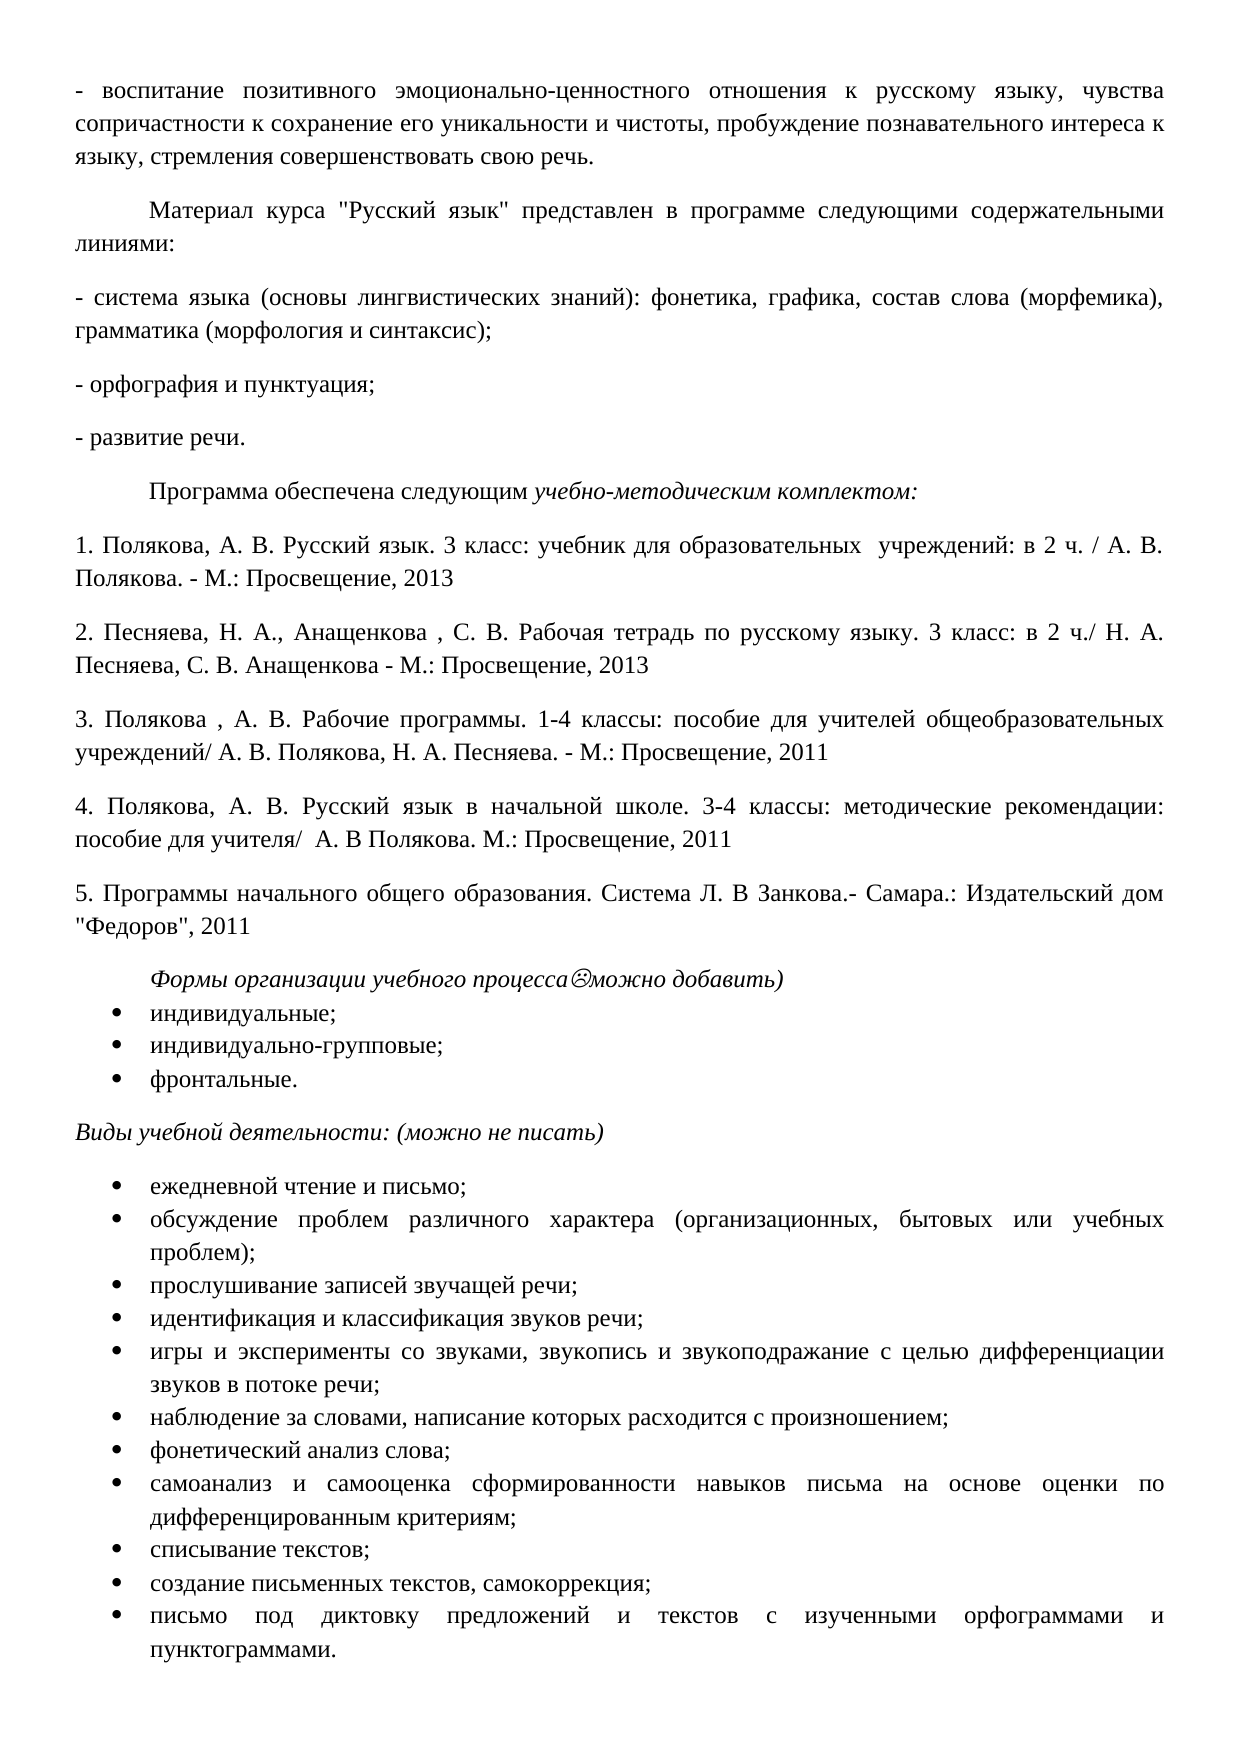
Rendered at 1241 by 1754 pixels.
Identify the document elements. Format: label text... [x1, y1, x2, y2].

list игры и эксперименты со звуками, звукопись и звукоподражание с целью дифференциации звуков в потоке речи; [112, 1336, 1165, 1398]
list ежедневной чтение и письмо; [112, 1171, 1165, 1200]
list создание письменных текстов, самокоррекция; [112, 1568, 1165, 1596]
list фронтальные. [112, 1064, 1165, 1092]
list самоанализ и самооценка сформированности навыков письма на основе оценки по дифференцированным критериям; [112, 1468, 1165, 1530]
list обсуждение проблем различного характера (организационных, бытовых или учебных проблем); [112, 1204, 1165, 1266]
list наблюдение за словами, написание которых расходится с произношением; [112, 1402, 1165, 1431]
list письмо под диктовку предложений и текстов с изученными орфограммами и пунктограммами. [112, 1601, 1165, 1662]
text Виды учебной деятельности: (можно не писать) [75, 1117, 1165, 1146]
list индивидуально-групповые; [112, 1031, 1165, 1059]
text 2. Песняева, Н. А., Анащенкова , С. В. Рабочая тетрадь по русскому языку. 3 класс: в 2 ч./ Н. А. Песняева, С. В. Анащенкова - М.: Просвещение, 2013 [75, 617, 1165, 679]
text - орфография и пунктуация; [75, 369, 1165, 397]
list фонетический анализ слова; [112, 1436, 1165, 1464]
list прослушивание записей звучащей речи; [112, 1270, 1165, 1299]
list идентификация и классификация звуков речи; [112, 1303, 1165, 1332]
text Материал курса "Русский язык" представлен в программе следующими содержательными линиями: [75, 195, 1165, 257]
text - система языка (основы лингвистических знаний): фонетика, графика, состав слова (морфемика), грамматика (морфология и синтаксис); [75, 282, 1165, 343]
text 3. Полякова , А. В. Рабочие программы. 1-4 классы: пособие для учителей общеобразовательных учреждений/ А. В. Полякова, Н. А. Песняева. - М.: Просвещение, 2011 [75, 704, 1165, 766]
list индивидуальные; [112, 998, 1165, 1026]
text - развитие речи. [75, 422, 1165, 451]
list Формы организации учебного процессаможно добавить) [150, 964, 1165, 993]
list списывание текстов; [112, 1534, 1165, 1563]
text 5. Программы начального общего образования. Система Л. В Занкова.- Самара.: Издательский дом "Федоров", 2011 [75, 878, 1165, 939]
text 4. Полякова, А. В. Русский язык в начальной школе. 3-4 классы: методические рекомендации: пособие для учителя/ А. В Полякова. М.: Просвещение, 2011 [75, 791, 1165, 853]
text - воспитание позитивного эмоционально-ценностного отношения к русскому языку, чувства сопричастности к сохранение его уникальности и чистоты, пробуждение познавательного интереса к языку, стремления совершенствовать свою речь. [75, 75, 1165, 170]
text Программа обеспечена следующим учебно-методическим комплектом: [75, 476, 1165, 505]
text 1. Полякова, А. В. Русский язык. 3 класс: учебник для образовательных учреждений: в 2 ч. / А. В. Полякова. - М.: Просвещение, 2013 [75, 530, 1165, 592]
